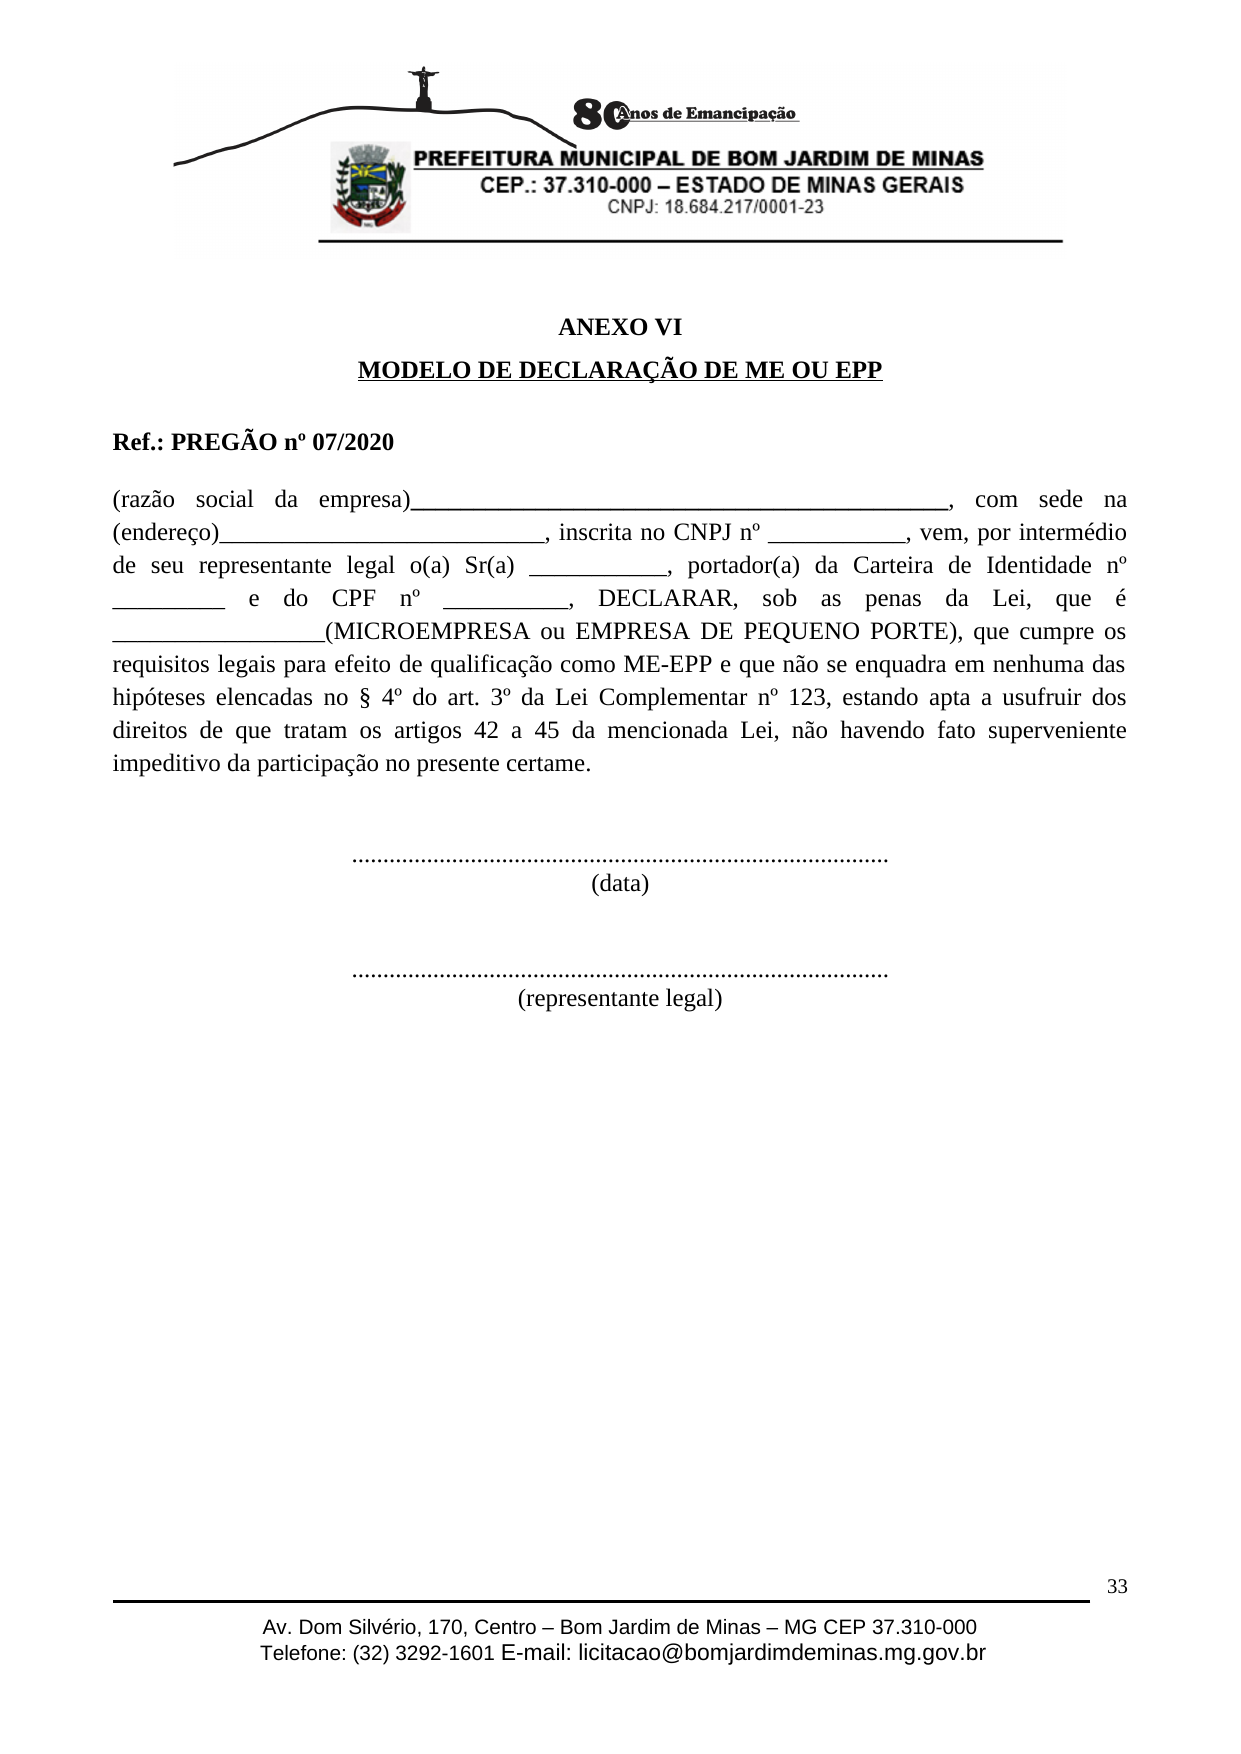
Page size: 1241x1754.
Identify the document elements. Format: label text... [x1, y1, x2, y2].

text ...................................................................................... [112, 839, 1128, 868]
text ...................................................................................... [112, 954, 1128, 983]
text MODELO DE DECLARAÇÃO DE ME OU EPP [112, 355, 1128, 384]
text (razão social da empresa)___________________________________________, com sede na (endereço)__________________________, inscrita no CNPJ nº ___________, vem, por intermédio de seu representante legal o(a) Sr(a) ___________, portador(a) da Carteira de Identidade nº _________ e do CPF nº __________, DECLARAR, sob as penas da Lei, que é _________________(MICROEMPRESA ou EMPRESA DE PEQUENO PORTE), que cumpre os requisitos legais para efeito de qualificação como ME-EPP e que não se enquadra em nenhuma das hipóteses elencadas no § 4º do art. 3º da Lei Complementar nº 123, estando apta a usufruir dos direitos de que tratam os artigos 45 da mencionada Lei, não havendo fato superveniente impeditivo da participação no presente certame. [112, 484, 1128, 777]
text Ref.: PREGÃO nº 07/2020 [112, 427, 1128, 456]
text ANEXO VI [112, 312, 1128, 341]
picture [173, 62, 1067, 259]
text (representante legal) [112, 983, 1128, 1012]
text (data) [112, 868, 1128, 897]
